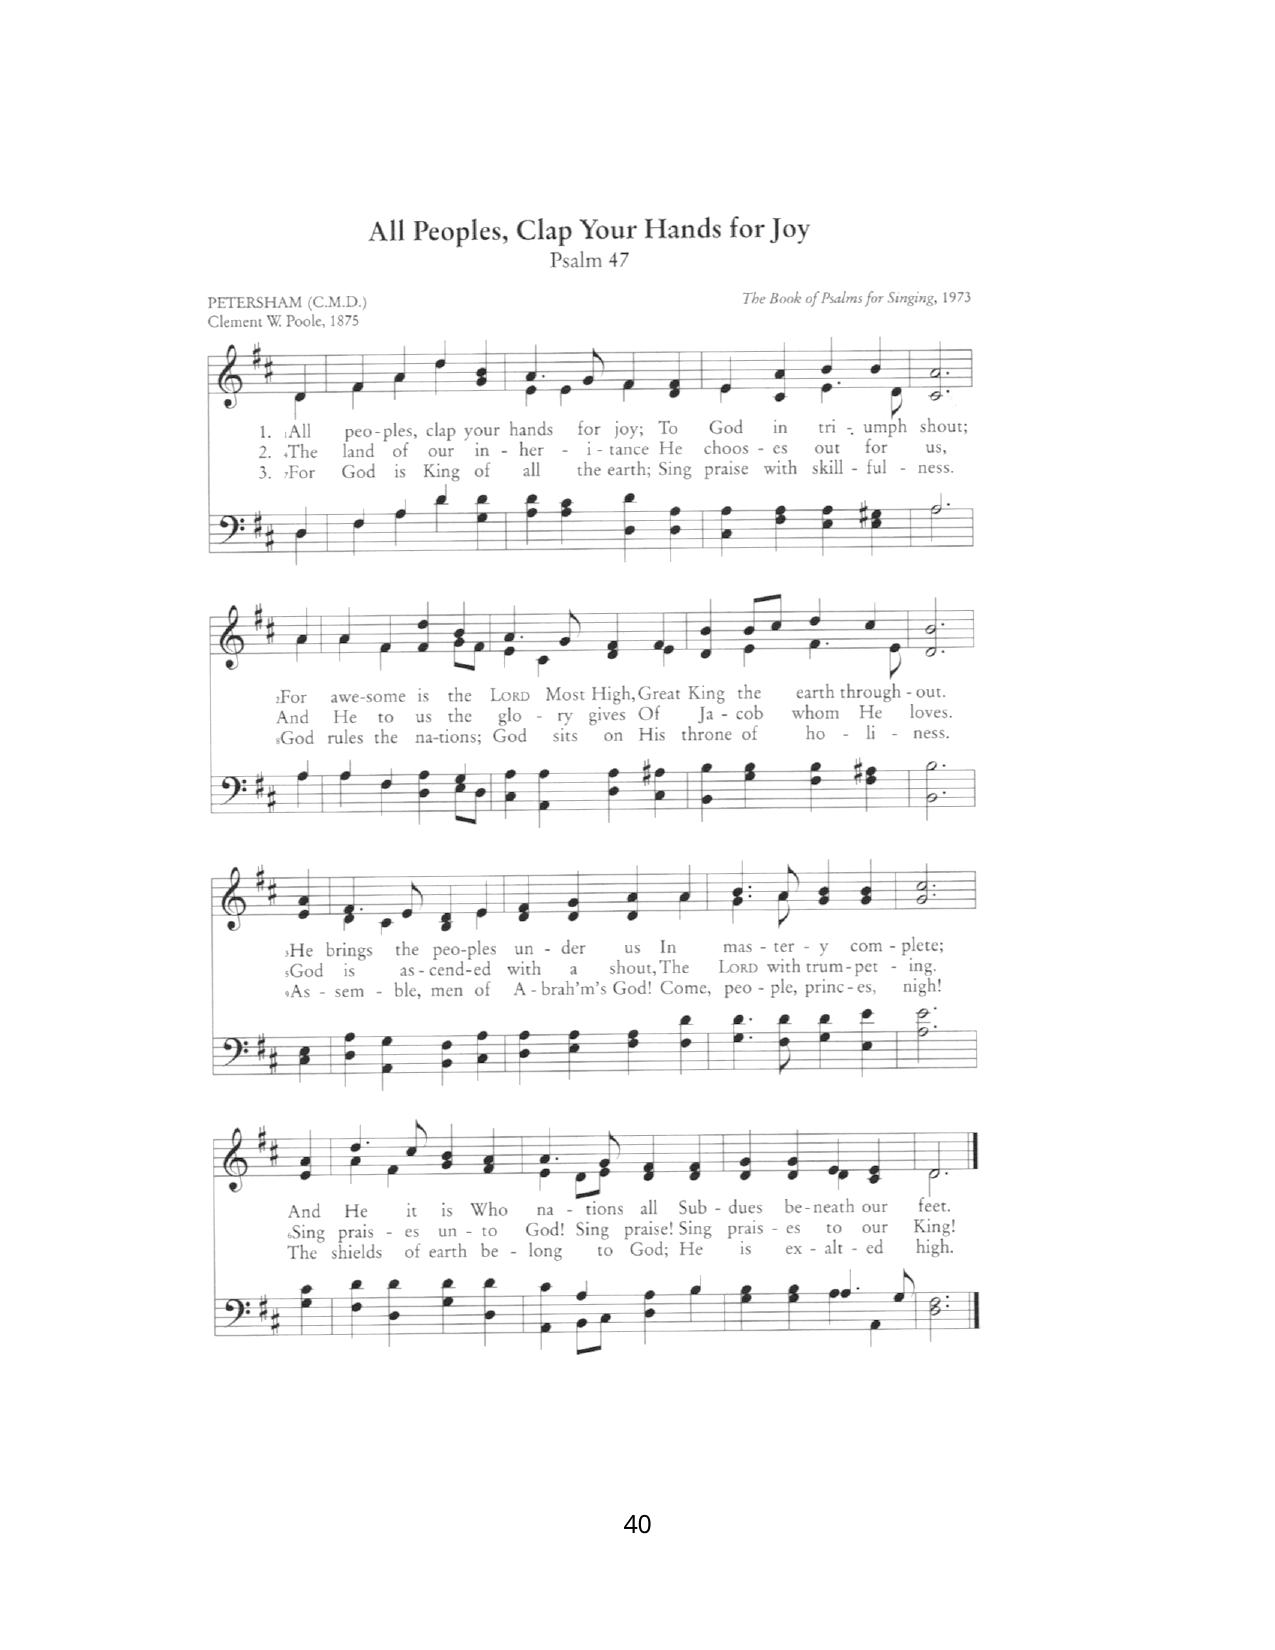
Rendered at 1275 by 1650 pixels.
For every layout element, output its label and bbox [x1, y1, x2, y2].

picture [150, 150, 1022, 1365]
